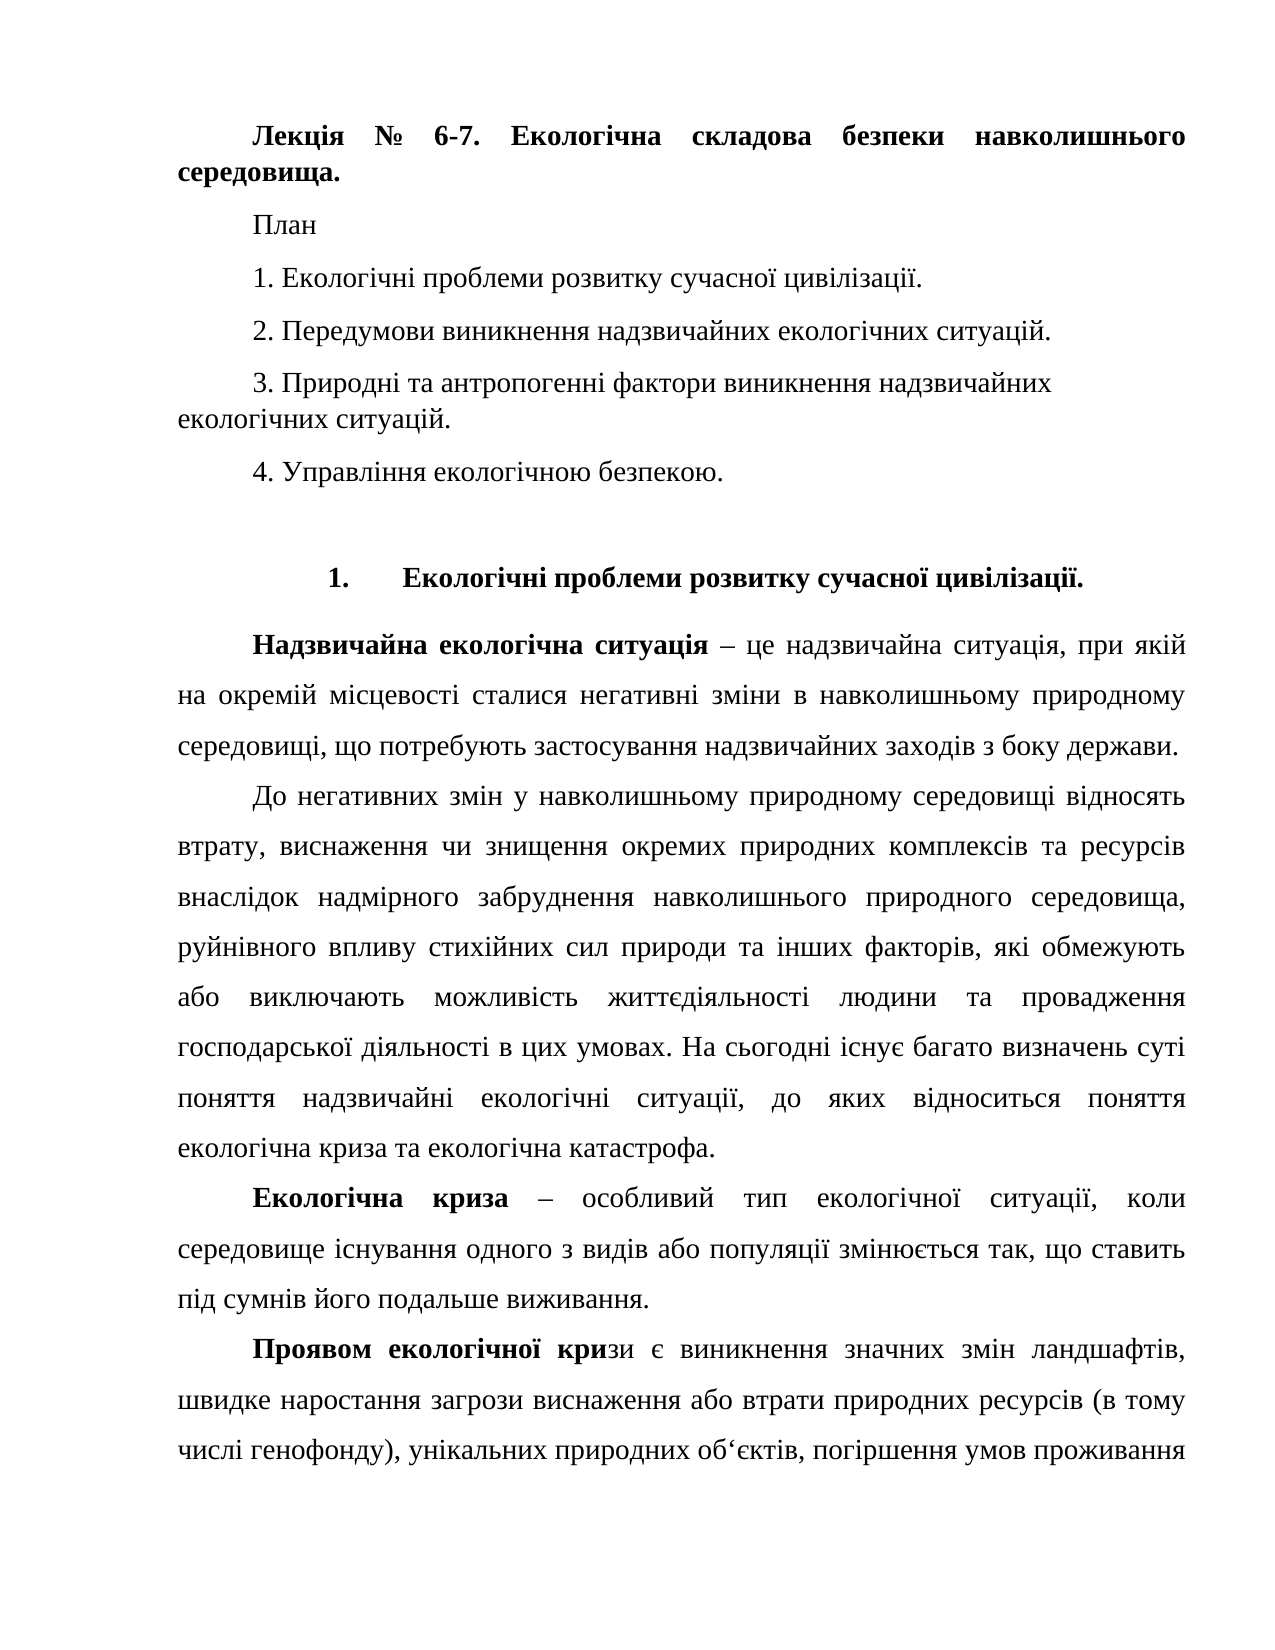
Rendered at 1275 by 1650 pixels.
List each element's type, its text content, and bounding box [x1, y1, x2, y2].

text 2. Передумови виникнення надзвичайних екологічних ситуацій. [177, 313, 1186, 346]
text 3. Природні та антропогенні фактори виникнення надзвичайних екологічних ситуацій. [177, 366, 1186, 435]
text План [177, 207, 1186, 241]
text До негативних змін у навколишньому природному середовищі відносять втрату, виснаження чи знищення окремих природних комплексів та ресурсів внаслідок надмірного забруднення навколишнього природного середовища, руйнівного впливу стихійних сил природи та інших факторів, які обмежують або виключають можливість життєдіяльності людини та провадження господарської діяльності в цих умовах. На сьогодні існує багато визначень суті поняття надзвичайні екологічні ситуації, до яких відноситься поняття екологічна криза та екологічна катастрофа. [177, 778, 1186, 1164]
text 4. Управління екологічною безпекою. [177, 454, 1186, 488]
text Екологічна криза – особливий тип екологічної ситуації, коли середовище існування одного з видів або популяції змінюється так, що ставить під сумнів його подальше виживання. [177, 1181, 1186, 1315]
text Надзвичайна екологічна ситуація – це надзвичайна ситуація, при якій на окремій місцевості сталися негативні зміни в навколишньому природному середовищі, що потребують застосування надзвичайних заходів з боку держави. [177, 627, 1186, 761]
text Лекція № 6-7. Екологічна складова безпеки навколишнього середовища. [177, 118, 1186, 188]
list Екологічні проблеми розвитку сучасної цивілізації. [252, 560, 1186, 594]
text 1. Екологічні проблеми розвитку сучасної цивілізації. [177, 260, 1186, 293]
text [177, 1331, 1186, 1466]
